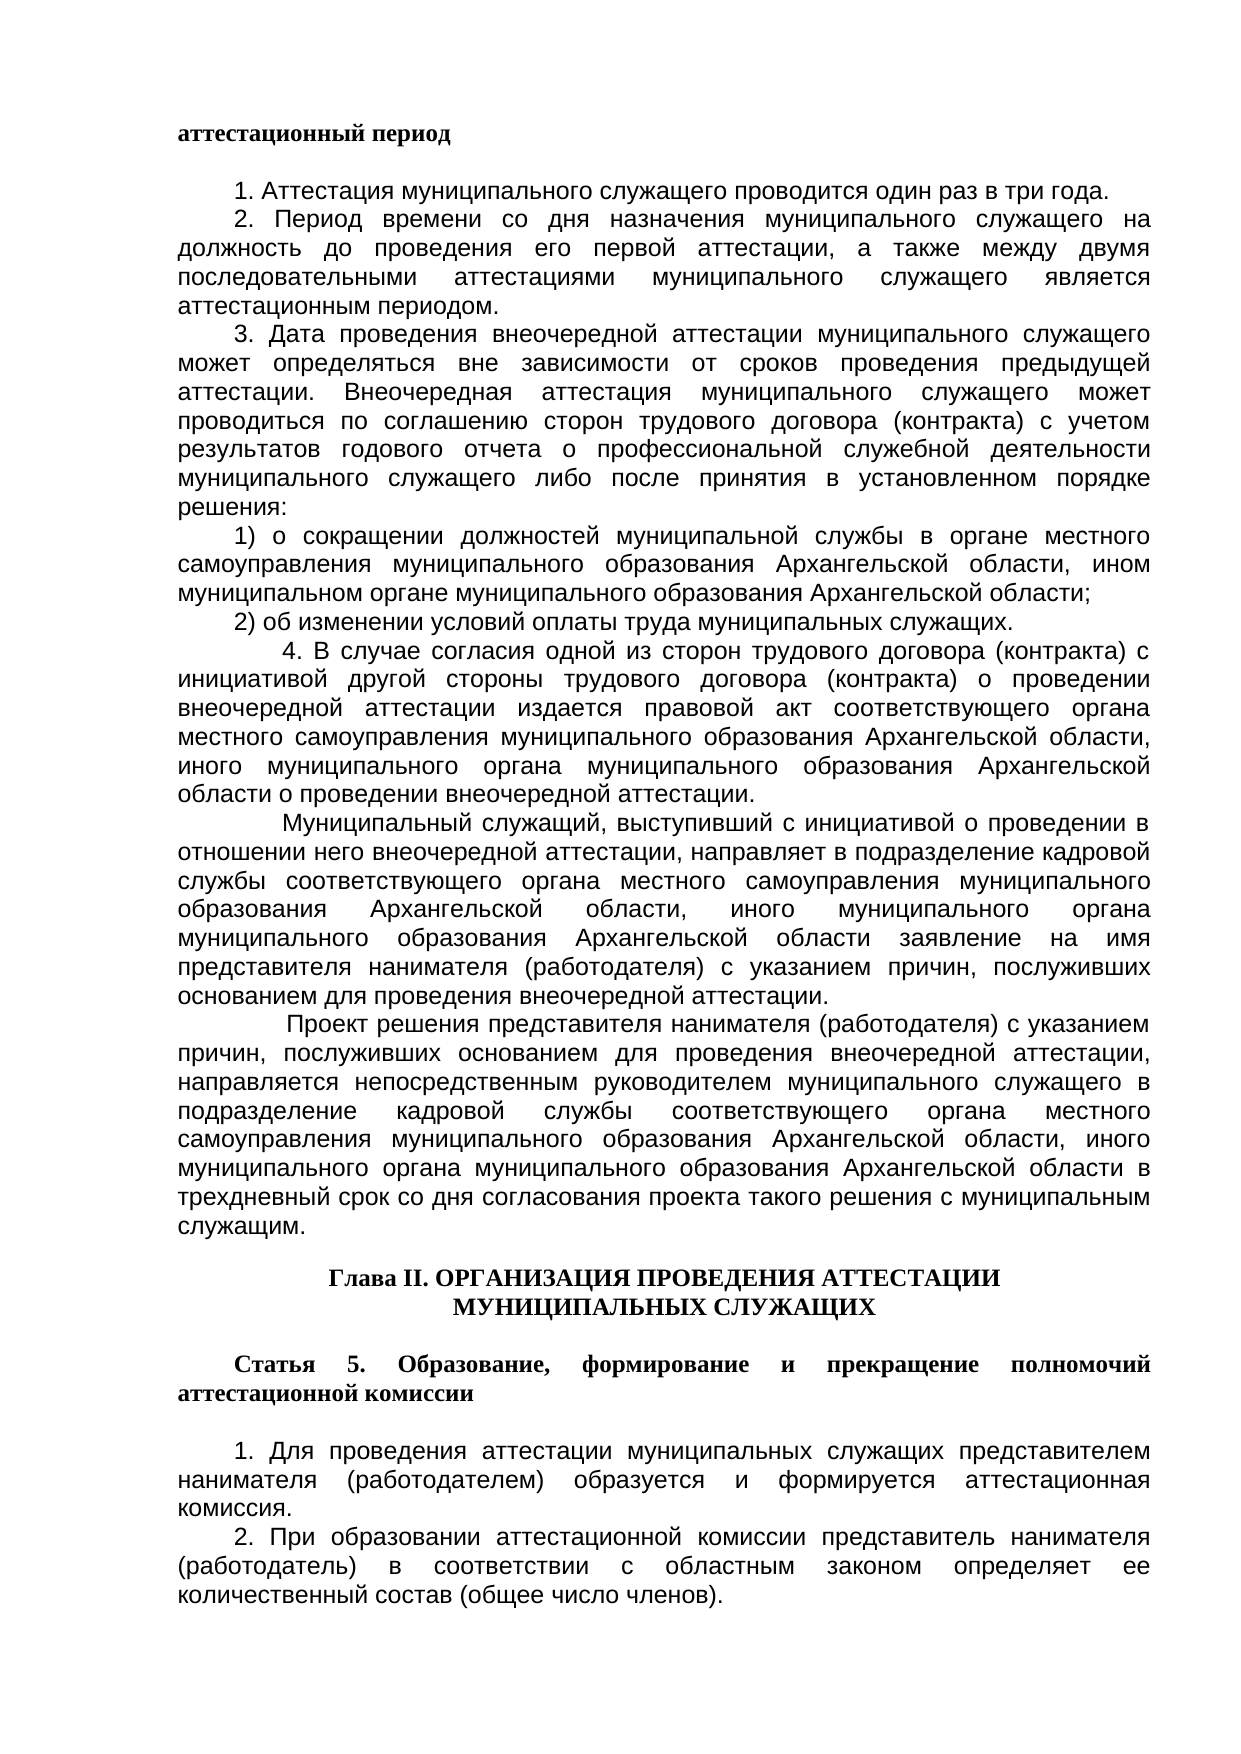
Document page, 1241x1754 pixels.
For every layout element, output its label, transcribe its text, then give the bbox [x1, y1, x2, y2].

title МУНИЦИПАЛЬНЫХ СЛУЖАЩИХ [177, 1292, 1152, 1321]
text Проект решения представителя нанимателя (работодателя) с указанием причин, послуживших основанием для проведения внеочередной аттестации, направляется непосредственным руководителем муниципального служащего в подразделение кадровой службы соответствующего органа местного самоуправления муниципального образования Архангельской области, иного муниципального органа муниципального образования Архангельской области в трехдневный срок со дня согласования проекта такого решения с муниципальным служащим. [177, 1009, 1152, 1239]
text 2) об изменении условий оплаты труда муниципальных служащих. [177, 607, 1152, 636]
title Глава II. ОРГАНИЗАЦИЯ ПРОВЕДЕНИЯ АТТЕСТАЦИИ [177, 1263, 1152, 1292]
text 1. Аттестация муниципального служащего проводится один раз в три года. [177, 176, 1152, 204]
text 2. При образовании аттестационной комиссии представитель нанимателя (работодатель) в соответствии с областным законом определяет ее количественный состав (общее число членов). [177, 1522, 1152, 1608]
text 3. Дата проведения внеочередной аттестации муниципального служащего может определяться вне зависимости от сроков проведения предыдущей аттестации. Внеочередная аттестация муниципального служащего может проводиться по соглашению сторон трудового договора (контракта) с учетом результатов годового отчета о профессиональной служебной деятельности муниципального служащего либо после принятия в установленном порядке решения: [177, 319, 1152, 521]
text 1) о сокращении должностей муниципальной службы в органе местного самоуправления муниципального образования Архангельской области, ином муниципальном органе муниципального образования Архангельской области; [177, 521, 1152, 607]
text 1. Для проведения аттестации муниципальных служащих представителем нанимателя (работодателем) образуется и формируется аттестационная комиссия. [177, 1436, 1152, 1522]
text 4. В случае согласия одной из сторон трудового договора (контракта) с инициативой другой стороны трудового договора (контракта) о проведении внеочередной аттестации издается правовой акт соответствующего органа местного самоуправления муниципального образования Архангельской области, иного муниципального органа муниципального образования Архангельской области о проведении внеочередной аттестации. [177, 636, 1152, 808]
text Муниципальный служащий, выступивший с инициативой о проведении в отношении него внеочередной аттестации, направляет в подразделение кадровой службы соответствующего органа местного самоуправления муниципального образования Архангельской области, иного муниципального органа муниципального образования Архангельской области заявление на имя представителя нанимателя (работодателя) с указанием причин, послуживших основанием для проведения внеочередной аттестации. [177, 808, 1152, 1009]
title Статья 5. Образование, формирование и прекращение полномочий аттестационной комиссии [177, 1349, 1152, 1407]
text 2. Период времени со дня назначения муниципального служащего на должность до проведения его первой аттестации, а также между двумя последовательными аттестациями муниципального служащего является аттестационным периодом. [177, 204, 1152, 319]
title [177, 118, 1152, 147]
